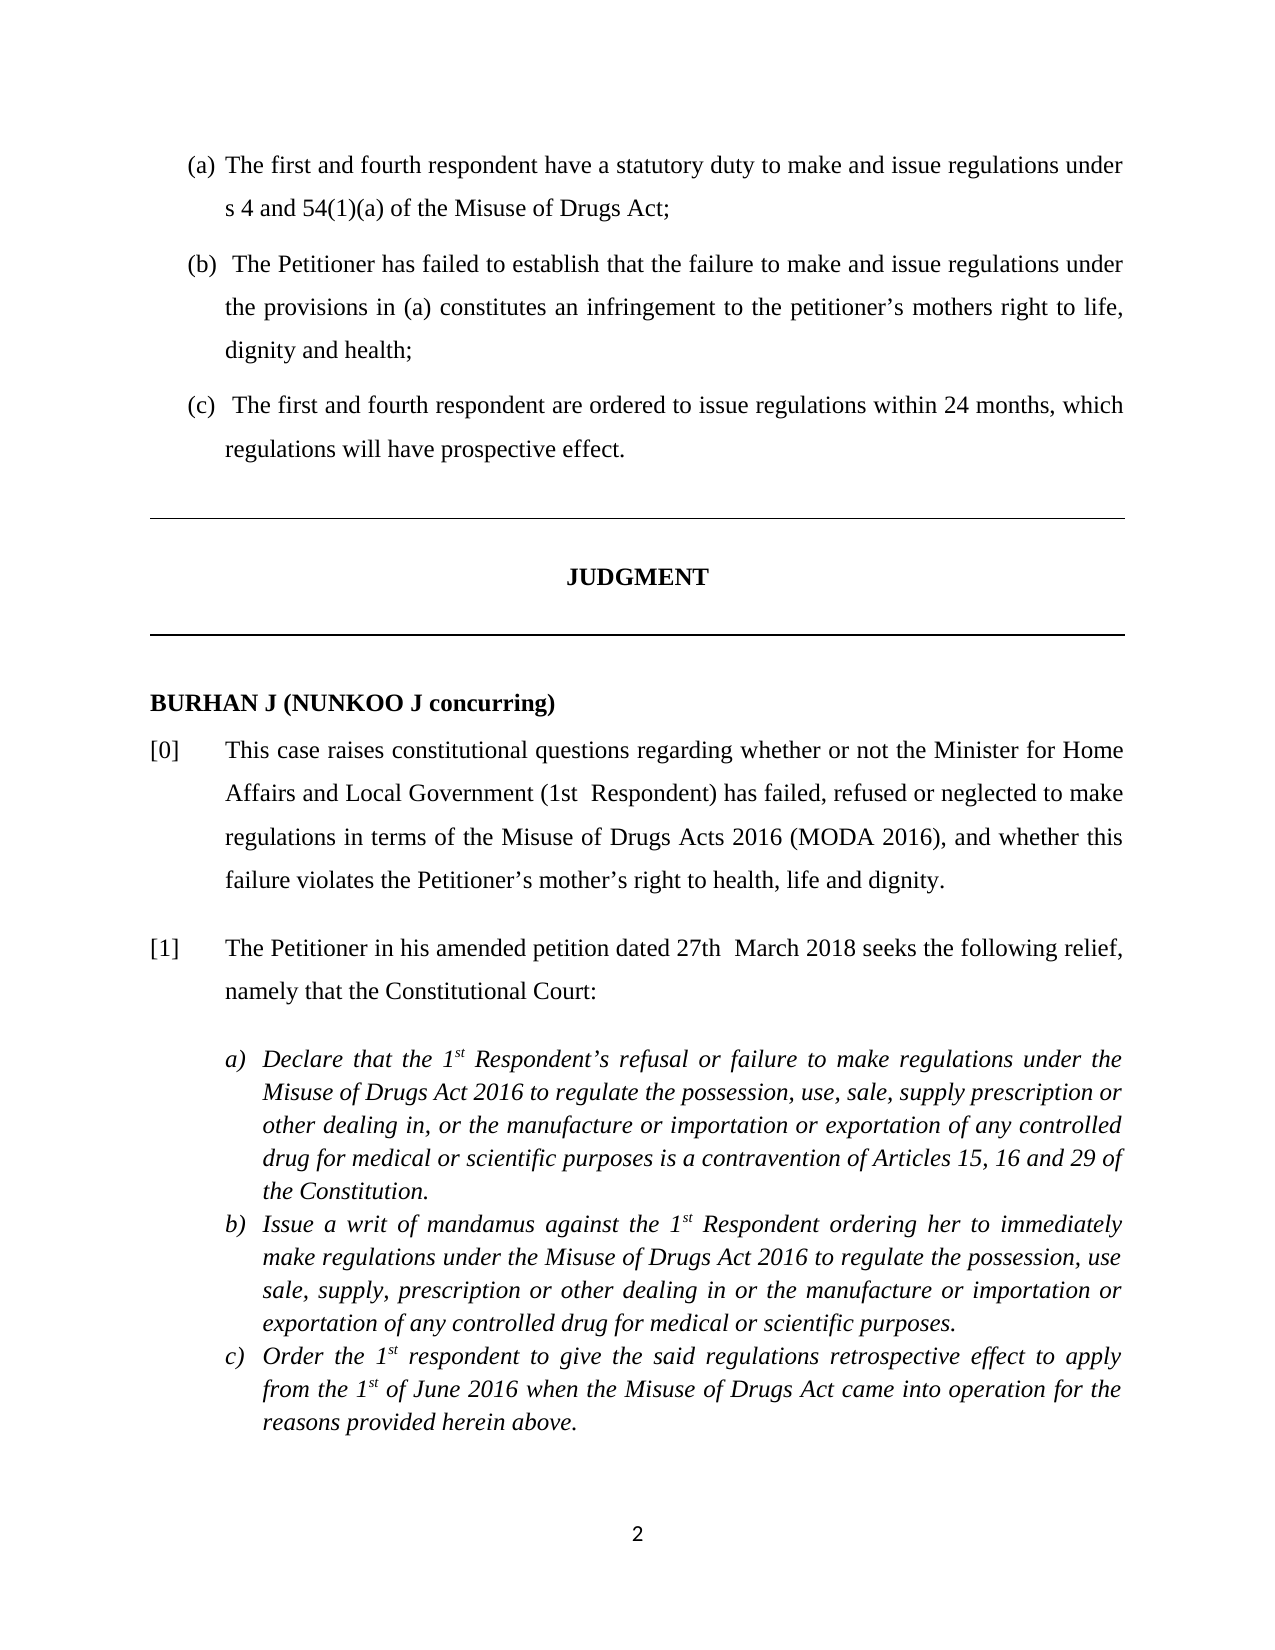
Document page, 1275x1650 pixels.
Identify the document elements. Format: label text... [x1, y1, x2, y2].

subtitle BURHAN J (NUNKOO J concurring) [150, 688, 1125, 716]
text (a) The first and fourth respondent have a statutory duty to make and issue regulations under s 4 and 54(1)(a) of the Misuse of Drugs Act; [187, 150, 1125, 222]
text JUDGMENT [150, 559, 1125, 591]
list [0] This case raises constitutional questions regarding whether or not the Minister for Home Affairs and Local Government (1st Respondent) has failed, refused or neglected to make regulations in terms of the Misuse of Drugs Acts 2016 (MODA 2016), and whether this failure violates the Petitioner’s mother’s right to health, life and dignity. [150, 735, 1125, 893]
list c) Order the 1st respondent to give the said regulations retrospective effect to apply from the 1st of June 2016 when the Misuse of Drugs Act came into operation for the reasons provided herein above. [225, 1341, 1125, 1436]
list a) Declare that the 1st Respondent’s refusal or failure to make regulations under the Misuse of Drugs Act 2016 to regulate the possession, use, sale, supply prescription or other dealing in, or the manufacture or importation or exportation of any controlled drug for medical or scientific purposes is a contravention of Articles 15, 16 and 29 of the Constitution. [225, 1044, 1125, 1205]
list [1] The Petitioner in his amended petition dated 27th March 2018 seeks the following relief, namely that the Constitutional Court: [150, 933, 1125, 1005]
text (b) The Petitioner has failed to establish that the failure to make and issue regulations under the provisions in (a) constitutes an infringement to the petitioner’s mothers right to life, dignity and health; [187, 249, 1125, 364]
list b) Issue a writ of mandamus against the 1st Respondent ordering her to immediately make regulations under the Misuse of Drugs Act 2016 to regulate the possession, use sale, supply, prescription or other dealing in or the manufacture or importation or exportation of any controlled drug for medical or scientific purposes. [225, 1209, 1125, 1337]
text (c) The first and fourth respondent are ordered to issue regulations within 24 months, which regulations will have prospective effect. [187, 391, 1125, 462]
